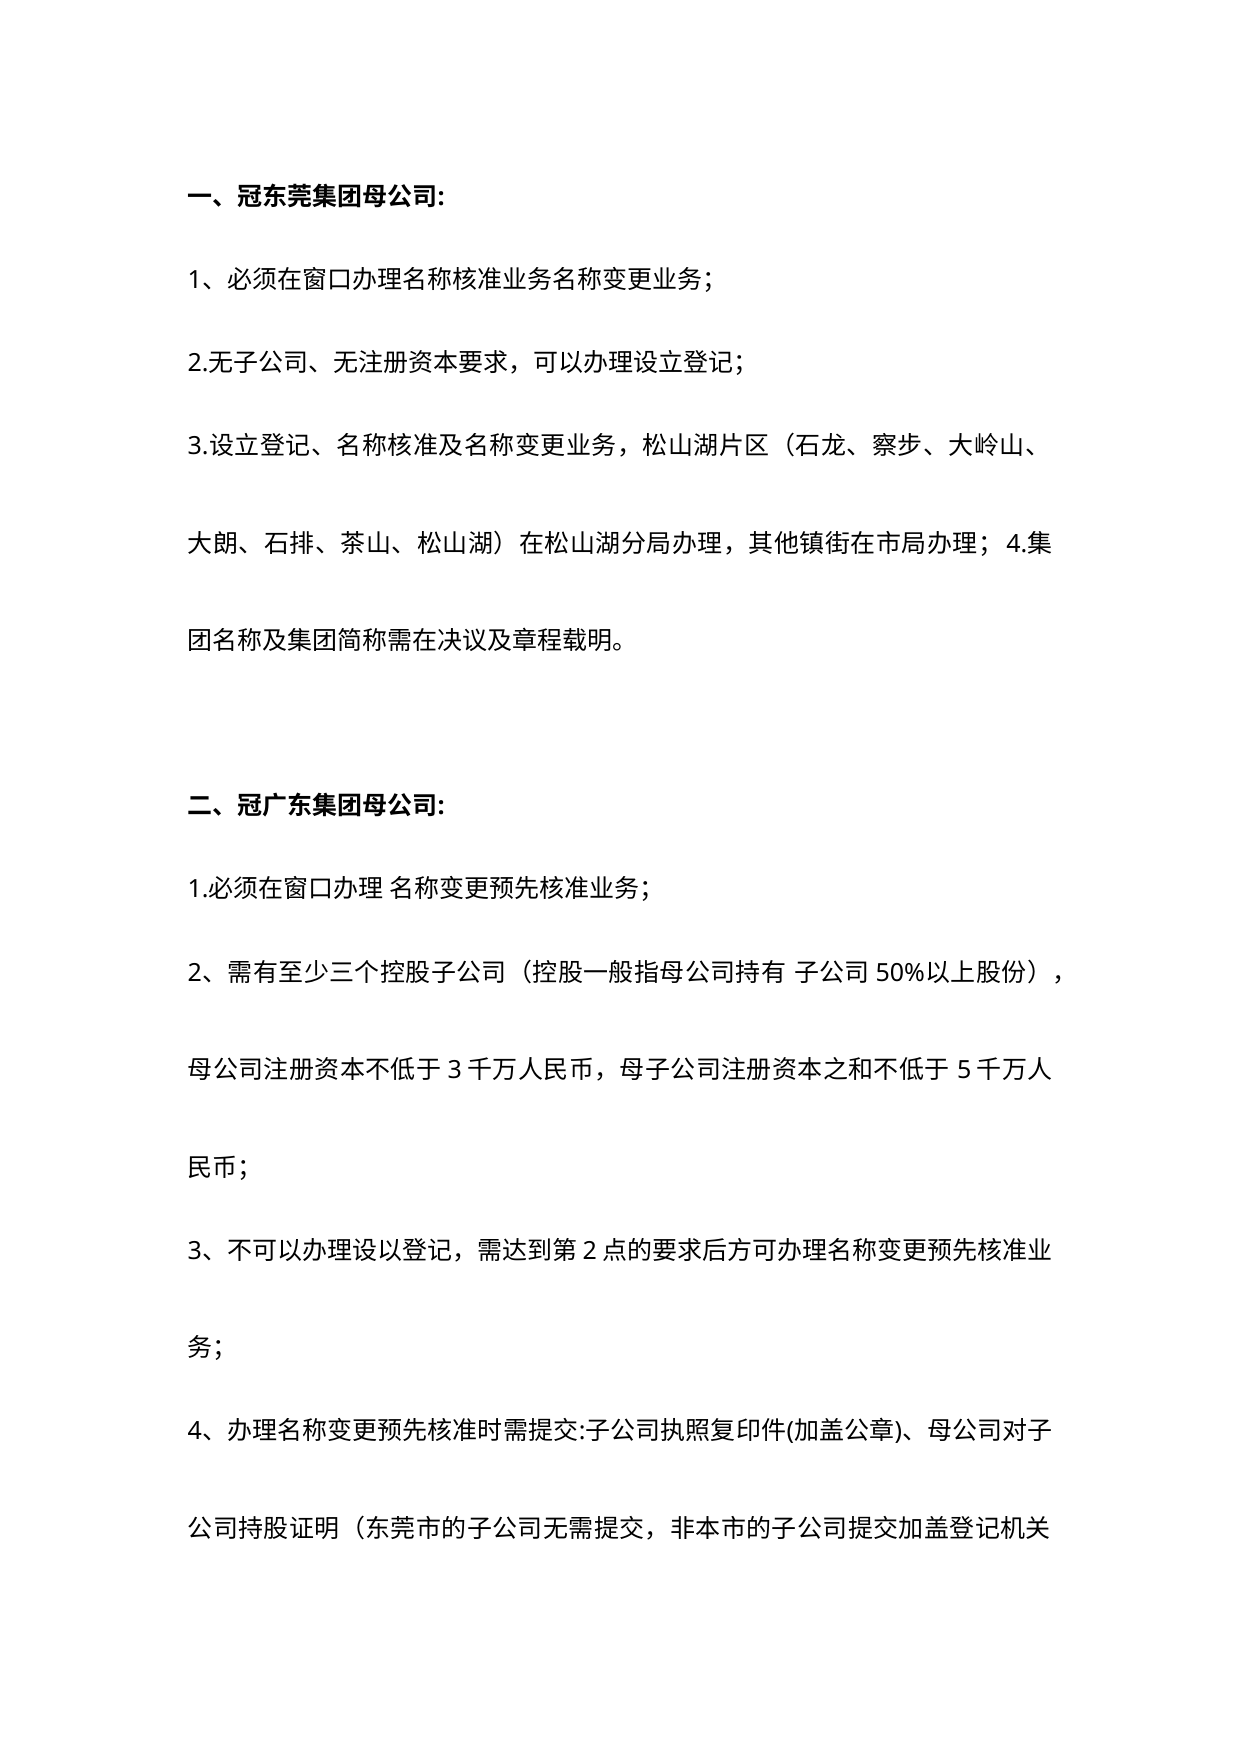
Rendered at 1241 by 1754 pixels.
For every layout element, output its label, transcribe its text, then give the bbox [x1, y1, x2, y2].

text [187, 1396, 1053, 1559]
text 1、必须在窗口办理名称核准业务名称变更业务； [187, 245, 1053, 310]
text 1.必须在窗口办理 名称变更预先核准业务； [187, 854, 1053, 919]
text 2、需有至少三个控股子公司（控股一般指母公司持有 子公司50%以上股份），母公司注册资本不低于3千万人民币，母子公司注册资本之和不低于5千万人民币； [187, 938, 1053, 1198]
list 冠广东集团母公司: [187, 771, 1053, 836]
list 冠东莞集团母公司: [187, 162, 1053, 227]
text 2.无子公司、无注册资本要求，可以办理设立登记； [187, 328, 1053, 393]
text 3.设立登记、名称核准及名称变更业务，松山湖片区（石龙、察步、大岭山、大朗、石排、茶山、松山湖）在松山湖分局办理，其他镇街在市局办理；4.集团名称及集团简称需在决议及章程载明。 [187, 411, 1053, 671]
text 3、不可以办理设以登记，需达到第2点的要求后方可办理名称变更预先核准业务； [187, 1216, 1053, 1378]
